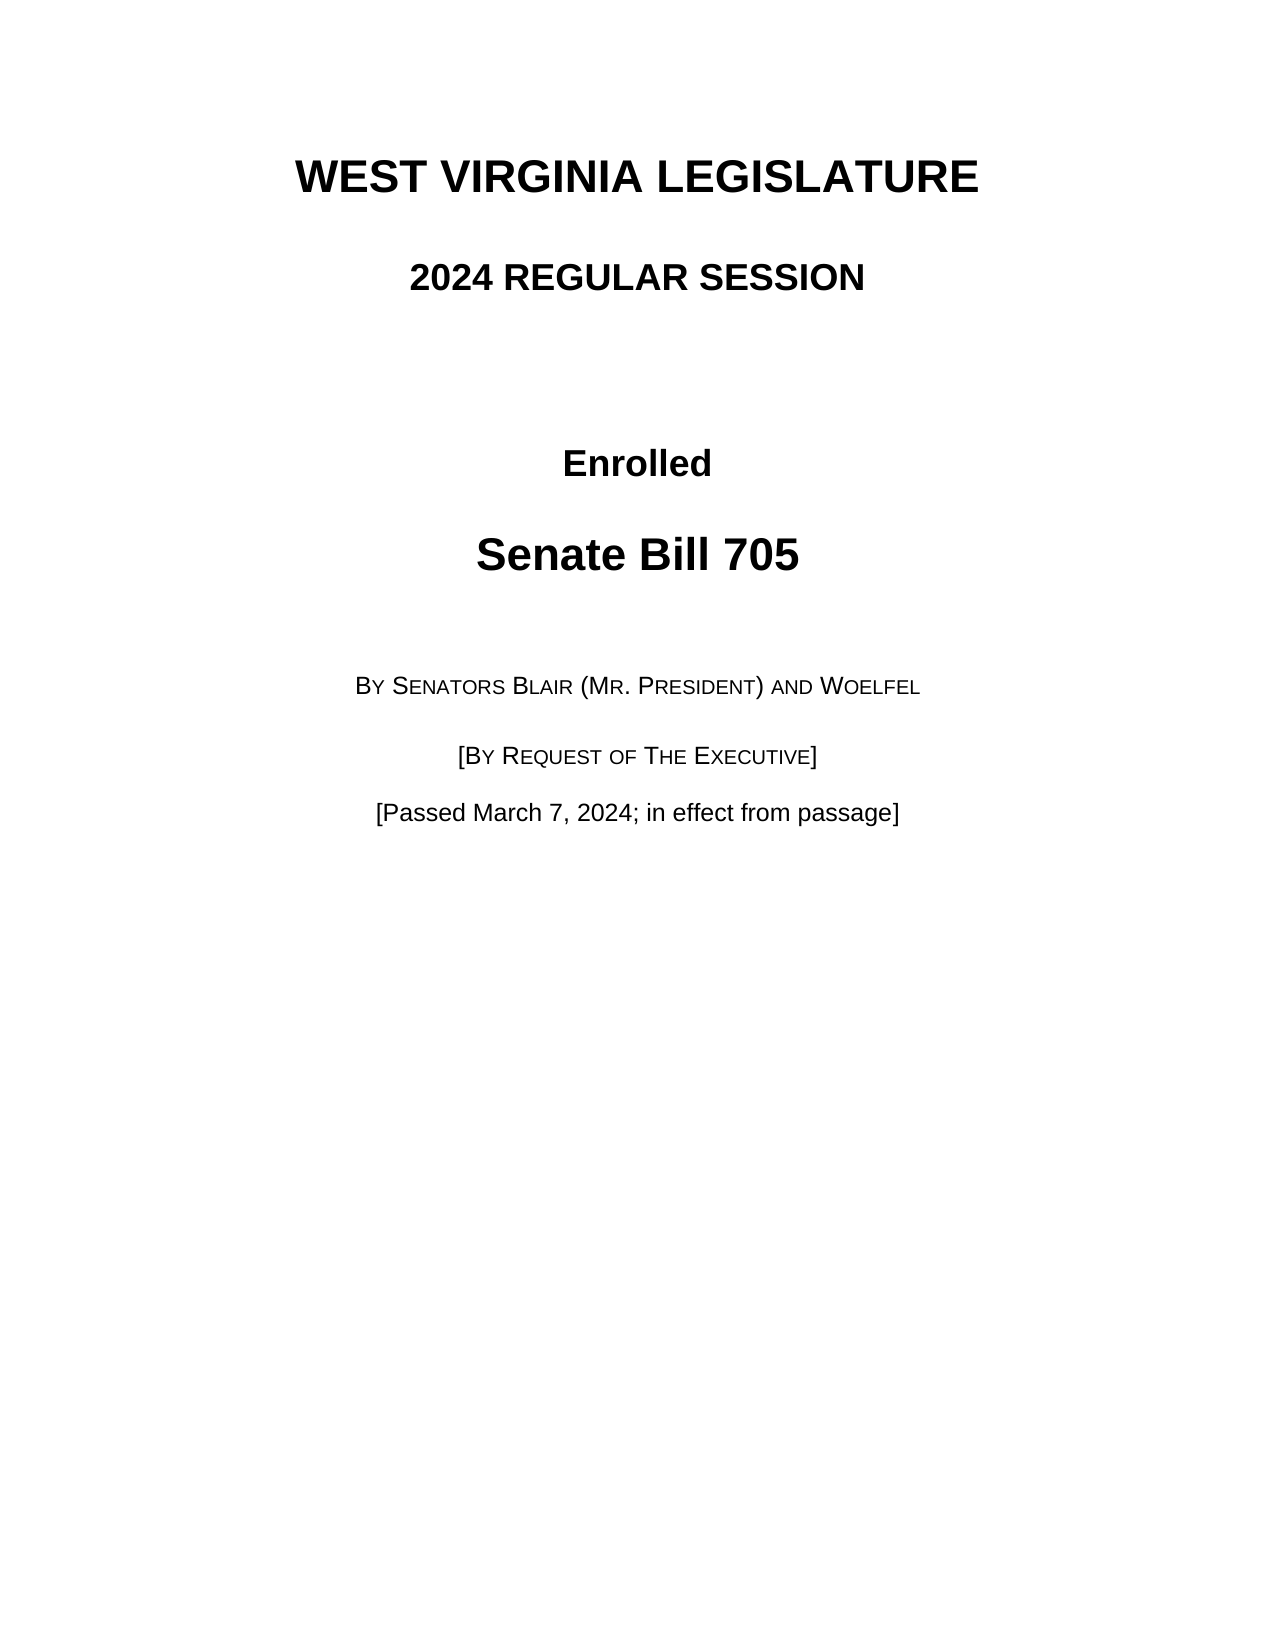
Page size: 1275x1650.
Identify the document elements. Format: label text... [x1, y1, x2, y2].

text By [337, 671, 937, 699]
title 2024 REGULAR session [150, 255, 1125, 298]
text Bill [150, 528, 1125, 581]
text [] [337, 798, 937, 827]
text [By Request of The Executive] [337, 741, 937, 769]
title WEST virginia legislature [150, 150, 1125, 203]
